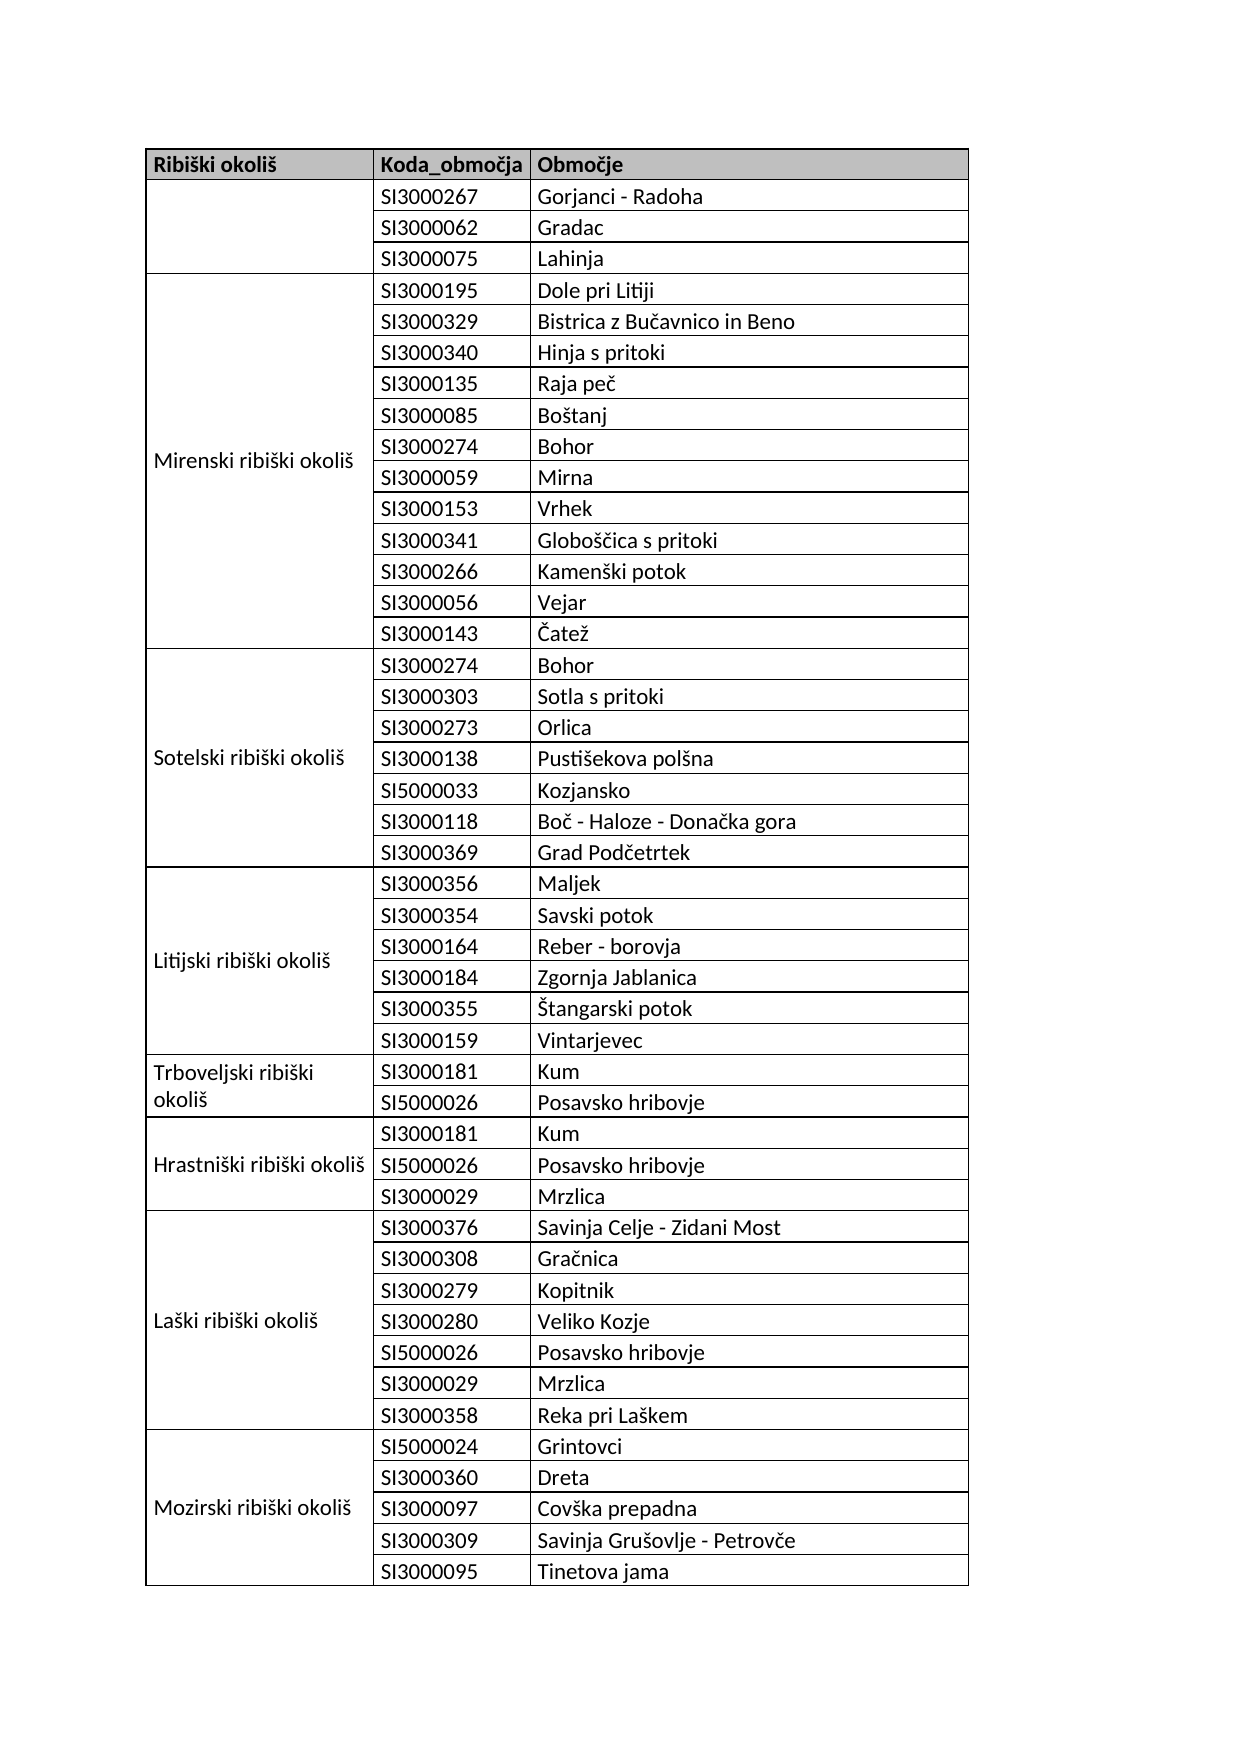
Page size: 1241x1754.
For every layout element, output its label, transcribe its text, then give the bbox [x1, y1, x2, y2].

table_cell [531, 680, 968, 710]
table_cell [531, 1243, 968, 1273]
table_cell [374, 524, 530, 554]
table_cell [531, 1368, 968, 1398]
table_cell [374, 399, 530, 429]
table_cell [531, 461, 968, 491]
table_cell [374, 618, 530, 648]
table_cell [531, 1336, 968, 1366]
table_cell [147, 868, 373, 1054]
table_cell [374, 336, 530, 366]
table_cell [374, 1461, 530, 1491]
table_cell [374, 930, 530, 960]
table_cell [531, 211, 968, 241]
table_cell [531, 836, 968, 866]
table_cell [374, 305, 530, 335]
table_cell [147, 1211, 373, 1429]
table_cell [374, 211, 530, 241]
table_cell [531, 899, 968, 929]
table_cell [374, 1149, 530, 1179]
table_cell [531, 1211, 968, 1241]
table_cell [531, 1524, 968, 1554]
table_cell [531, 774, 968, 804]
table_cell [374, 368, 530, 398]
table_header Ribiški okoliš [147, 150, 373, 179]
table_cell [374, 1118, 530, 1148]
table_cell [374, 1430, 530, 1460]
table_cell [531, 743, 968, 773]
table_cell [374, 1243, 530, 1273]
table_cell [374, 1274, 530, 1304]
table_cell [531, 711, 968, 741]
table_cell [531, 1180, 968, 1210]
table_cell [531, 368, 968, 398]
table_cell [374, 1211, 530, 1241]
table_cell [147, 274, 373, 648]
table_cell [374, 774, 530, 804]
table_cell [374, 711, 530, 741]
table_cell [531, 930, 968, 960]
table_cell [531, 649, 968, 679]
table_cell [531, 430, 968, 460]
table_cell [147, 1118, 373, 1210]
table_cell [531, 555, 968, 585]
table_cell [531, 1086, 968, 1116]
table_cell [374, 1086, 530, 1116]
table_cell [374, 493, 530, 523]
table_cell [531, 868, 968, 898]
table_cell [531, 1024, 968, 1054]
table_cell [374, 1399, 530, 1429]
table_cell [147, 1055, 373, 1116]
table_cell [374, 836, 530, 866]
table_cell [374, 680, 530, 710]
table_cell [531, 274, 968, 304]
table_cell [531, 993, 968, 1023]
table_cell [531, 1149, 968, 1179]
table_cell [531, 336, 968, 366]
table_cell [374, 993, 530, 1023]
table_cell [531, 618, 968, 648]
table_header Koda_območja [374, 150, 530, 179]
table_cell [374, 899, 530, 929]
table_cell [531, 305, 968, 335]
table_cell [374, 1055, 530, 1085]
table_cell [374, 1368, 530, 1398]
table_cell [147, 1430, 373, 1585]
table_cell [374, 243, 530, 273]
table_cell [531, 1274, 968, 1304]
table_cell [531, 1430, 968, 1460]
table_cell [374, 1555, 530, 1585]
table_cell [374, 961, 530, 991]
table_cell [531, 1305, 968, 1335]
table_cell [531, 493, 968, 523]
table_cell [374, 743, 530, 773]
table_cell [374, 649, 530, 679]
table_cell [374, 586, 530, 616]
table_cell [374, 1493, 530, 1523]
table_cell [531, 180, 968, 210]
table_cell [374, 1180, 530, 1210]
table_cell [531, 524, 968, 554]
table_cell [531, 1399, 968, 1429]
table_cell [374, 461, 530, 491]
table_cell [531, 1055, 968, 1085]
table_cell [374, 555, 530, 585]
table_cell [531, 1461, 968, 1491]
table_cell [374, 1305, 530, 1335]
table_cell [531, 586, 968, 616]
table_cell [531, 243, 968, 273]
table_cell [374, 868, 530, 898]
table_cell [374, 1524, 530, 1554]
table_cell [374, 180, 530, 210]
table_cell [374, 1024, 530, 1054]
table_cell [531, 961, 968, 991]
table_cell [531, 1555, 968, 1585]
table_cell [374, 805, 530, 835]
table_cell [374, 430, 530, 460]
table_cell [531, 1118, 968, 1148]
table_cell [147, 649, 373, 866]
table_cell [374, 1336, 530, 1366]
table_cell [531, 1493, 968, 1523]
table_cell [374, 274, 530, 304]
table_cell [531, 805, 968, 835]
table_header Območje [531, 150, 968, 179]
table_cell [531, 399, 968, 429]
